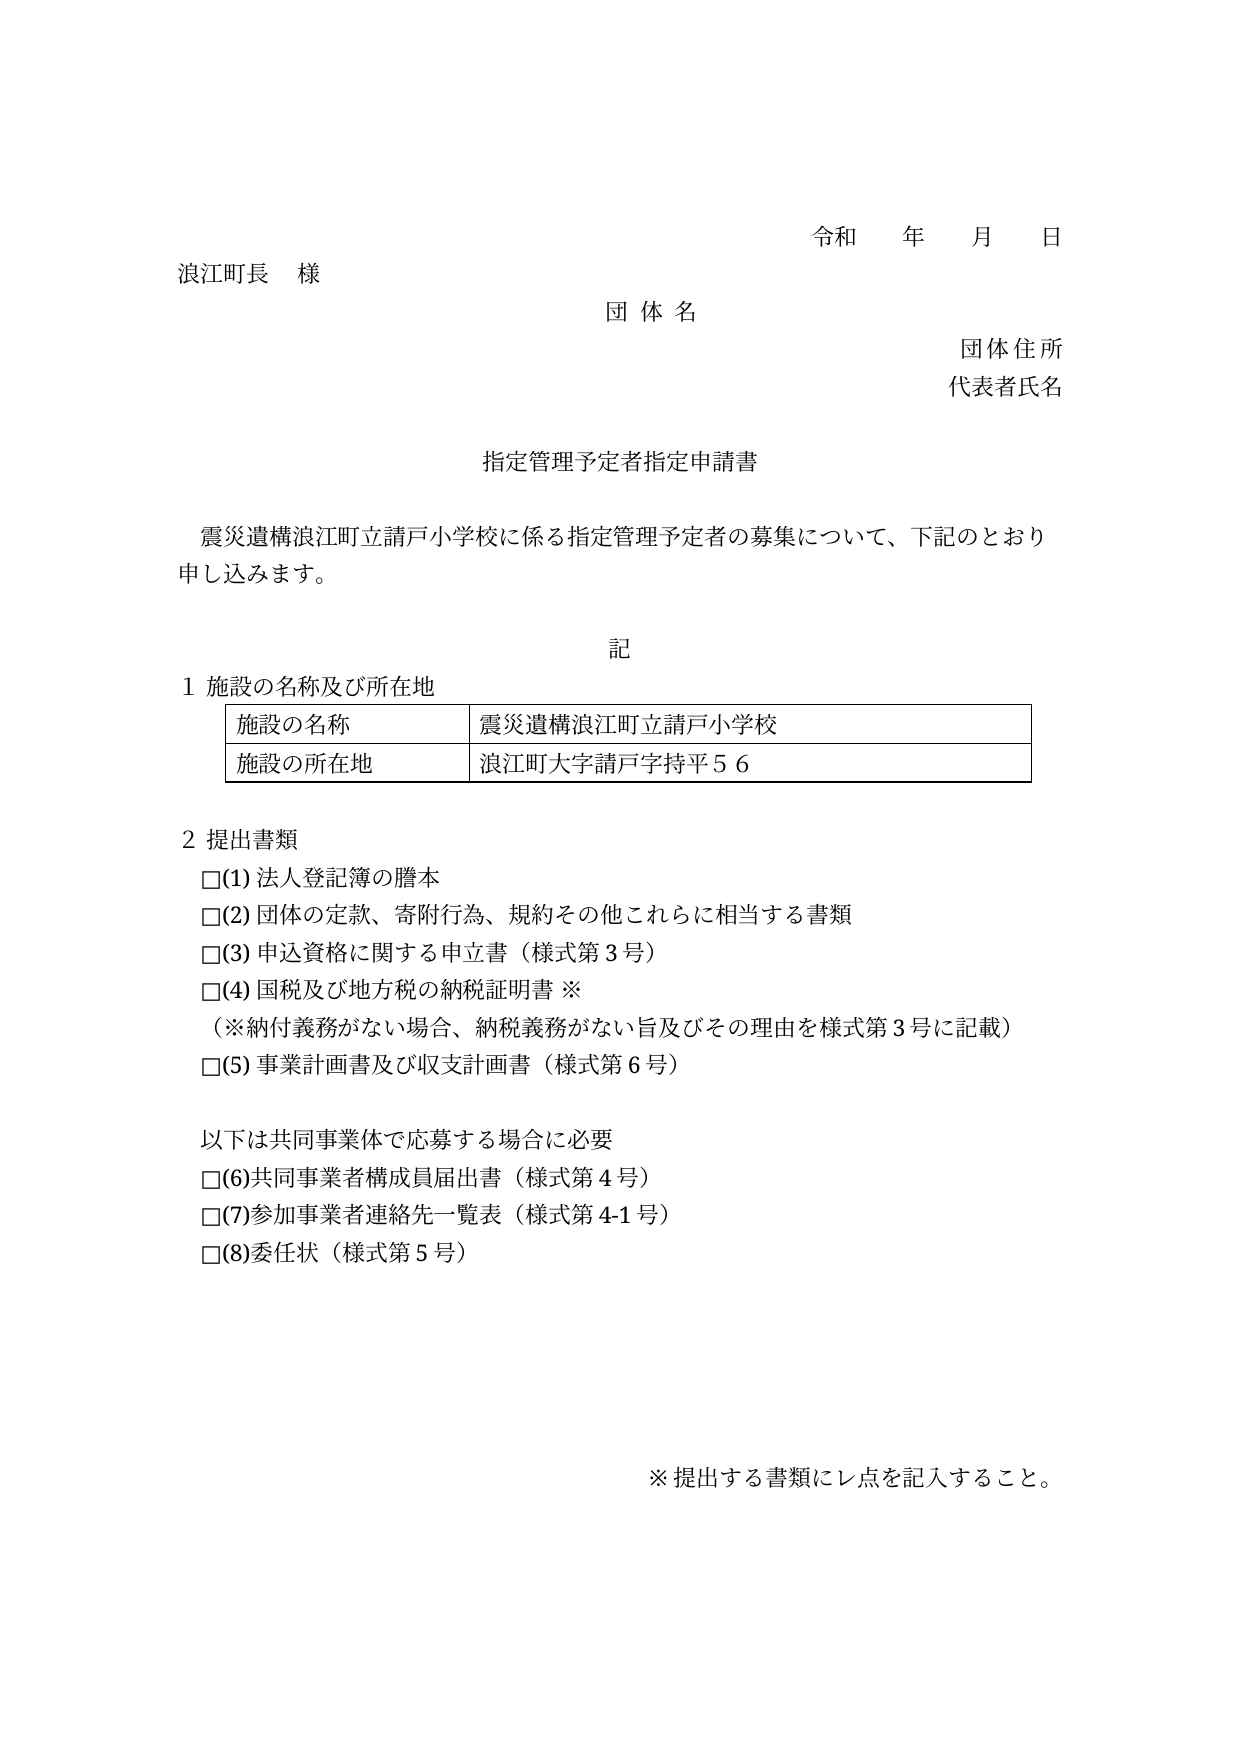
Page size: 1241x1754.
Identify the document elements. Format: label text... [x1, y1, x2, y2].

text 団体住所 [177, 329, 1063, 367]
table_cell 施設の所在地 [226, 744, 469, 781]
text □(8)委任状（様式第5号） [177, 1232, 1063, 1270]
table_cell 浪江町大字請戸字持平５６ [470, 744, 1031, 781]
text □(6)共同事業者構成員届出書（様式第4号） [177, 1157, 1063, 1195]
text 記 [177, 629, 1063, 667]
text 代表者氏名 [177, 367, 1063, 404]
text □(7)参加事業者連絡先一覧表（様式第4-1号） [177, 1195, 1063, 1232]
text 団体名 [177, 292, 1034, 329]
text 以下は共同事業体で応募する場合に必要 [177, 1120, 1063, 1157]
text □(1) 法人登記簿の謄本 [177, 857, 1063, 895]
text １ 施設の名称及び所在地 [177, 667, 1063, 704]
text ２ 提出書類 [177, 820, 1063, 857]
text 震災遺構浪江町立請戸小学校に係る指定管理予定者の募集について、下記のとおり申し込みます。 [177, 517, 1063, 592]
text □(3) 申込資格に関する申立書（様式第3号） [177, 932, 1063, 970]
text □(4) 国税及び地方税の納税証明書 ※ [177, 970, 1063, 1007]
table_header 施設の名称 [226, 705, 469, 743]
text □(2) 団体の定款、寄附行為、規約その他これらに相当する書類 [177, 895, 1063, 932]
table_header 震災遺構浪江町立請戸小学校 [470, 705, 1031, 743]
text □(5) 事業計画書及び収支計画書（様式第6号） [177, 1045, 1063, 1082]
text ※ 提出する書類にレ点を記入すること。 [177, 1457, 1063, 1495]
text （※納付義務がない場合、納税義務がない旨及びその理由を様式第3号に記載） [177, 1007, 1063, 1045]
text 浪江町長 様 [177, 254, 1063, 292]
text 指定管理予定者指定申請書 [177, 442, 1063, 479]
text 令和 年 月 日 [177, 217, 1063, 254]
